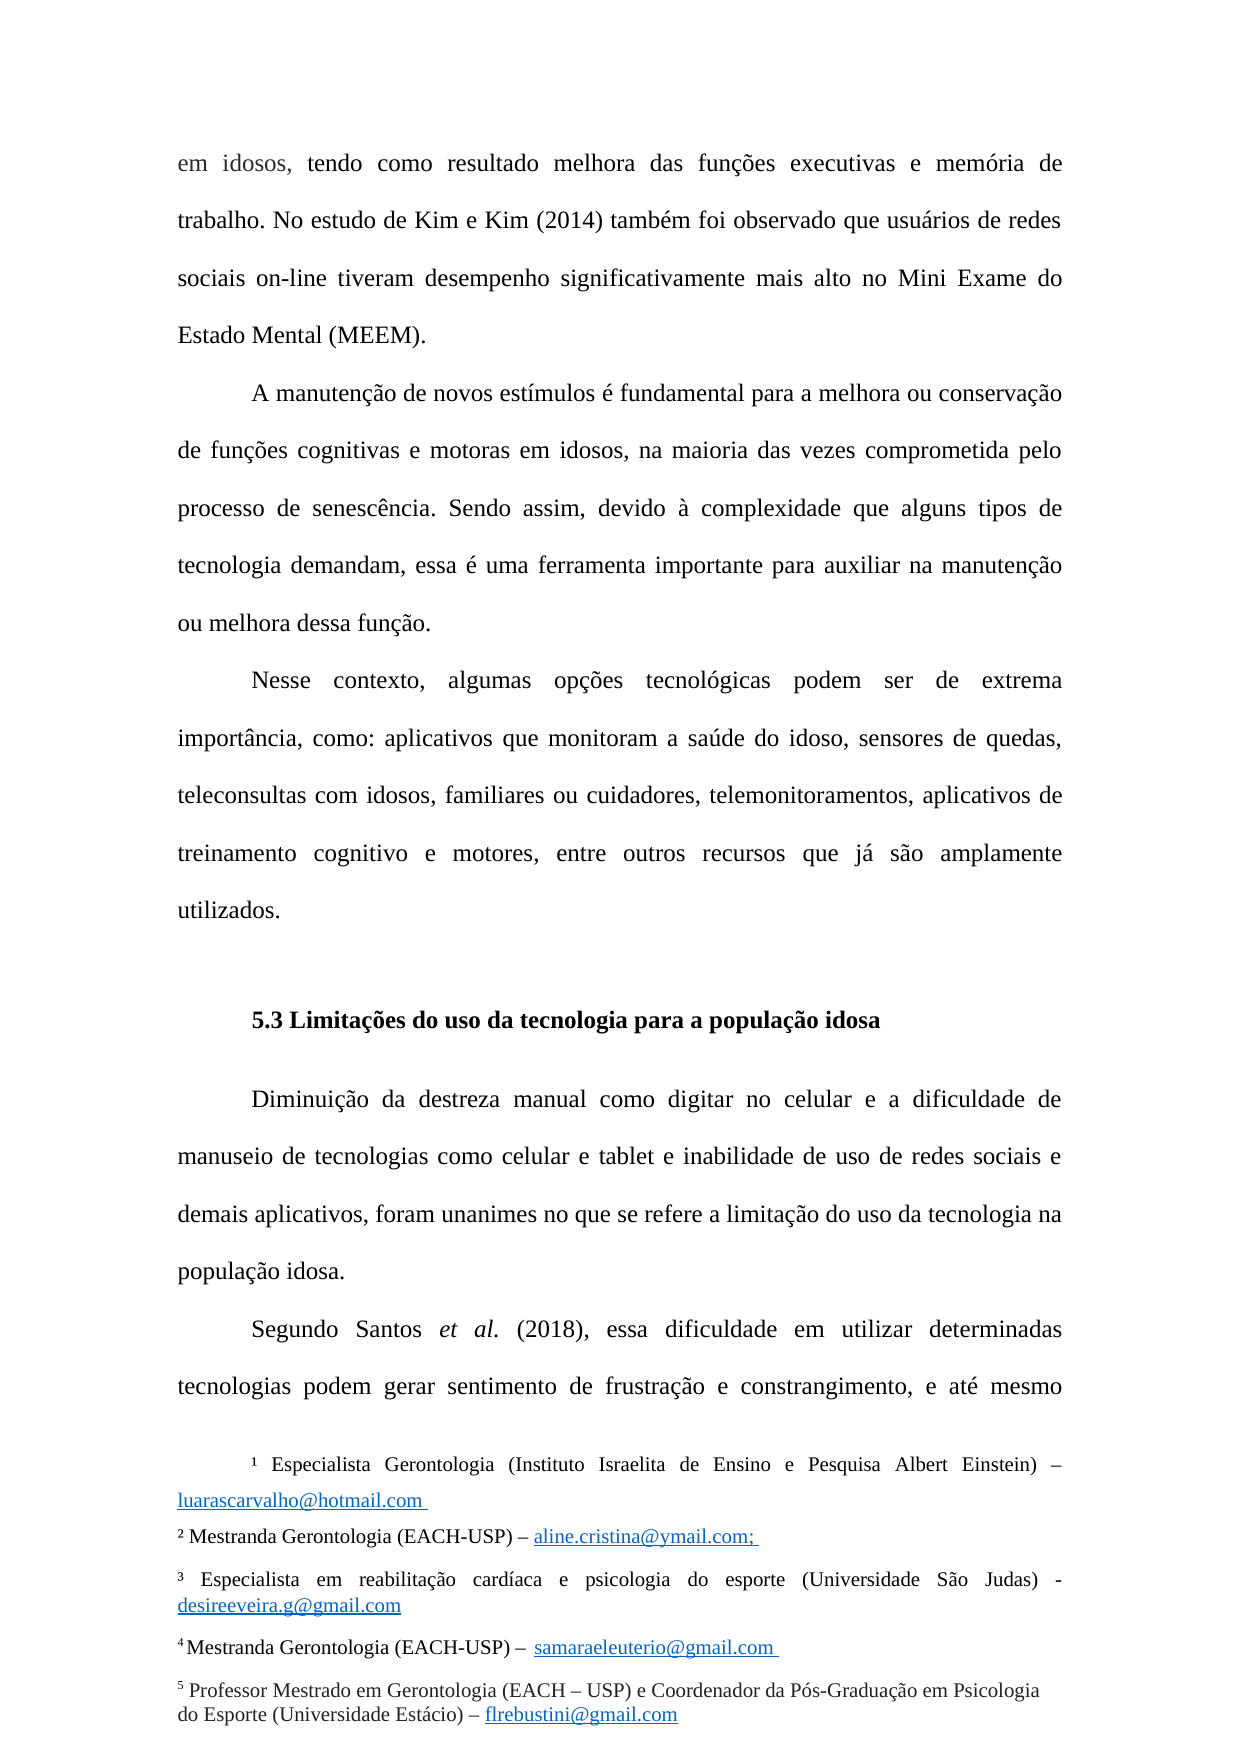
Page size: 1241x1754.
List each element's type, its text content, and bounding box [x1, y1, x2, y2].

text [177, 1314, 1063, 1400]
text Nesse contexto, algumas opções tecnológicas podem ser de extrema importância, como: aplicativos que monitoram a saúde do idoso, sensores de quedas, teleconsultas com idosos, familiares ou cuidadores, telemonitoramentos, aplicativos de treinamento cognitivo e motores, entre outros recursos que já são amplamente utilizados. [177, 665, 1063, 924]
text Diminuição da destreza manual como digitar no celular e a dificuldade de manuseio de tecnologias como celular e tablet e inabilidade de uso de redes sociais e demais aplicativos, foram unanimes no que se refere a limitação do uso da tecnologia na população idosa. [177, 1084, 1063, 1285]
text A manutenção de novos estímulos é fundamental para a melhora ou conservação de funções cognitivas e motoras em idosos, na maioria das vezes comprometida pelo processo de senescência. Sendo assim, devido à complexidade que alguns tipos de tecnologia demandam, essa é uma ferramenta importante para auxiliar na manutenção ou melhora dessa função. [177, 378, 1063, 636]
list Limitações do uso da tecnologia para a população idosa [252, 1005, 1063, 1034]
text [177, 148, 1063, 349]
